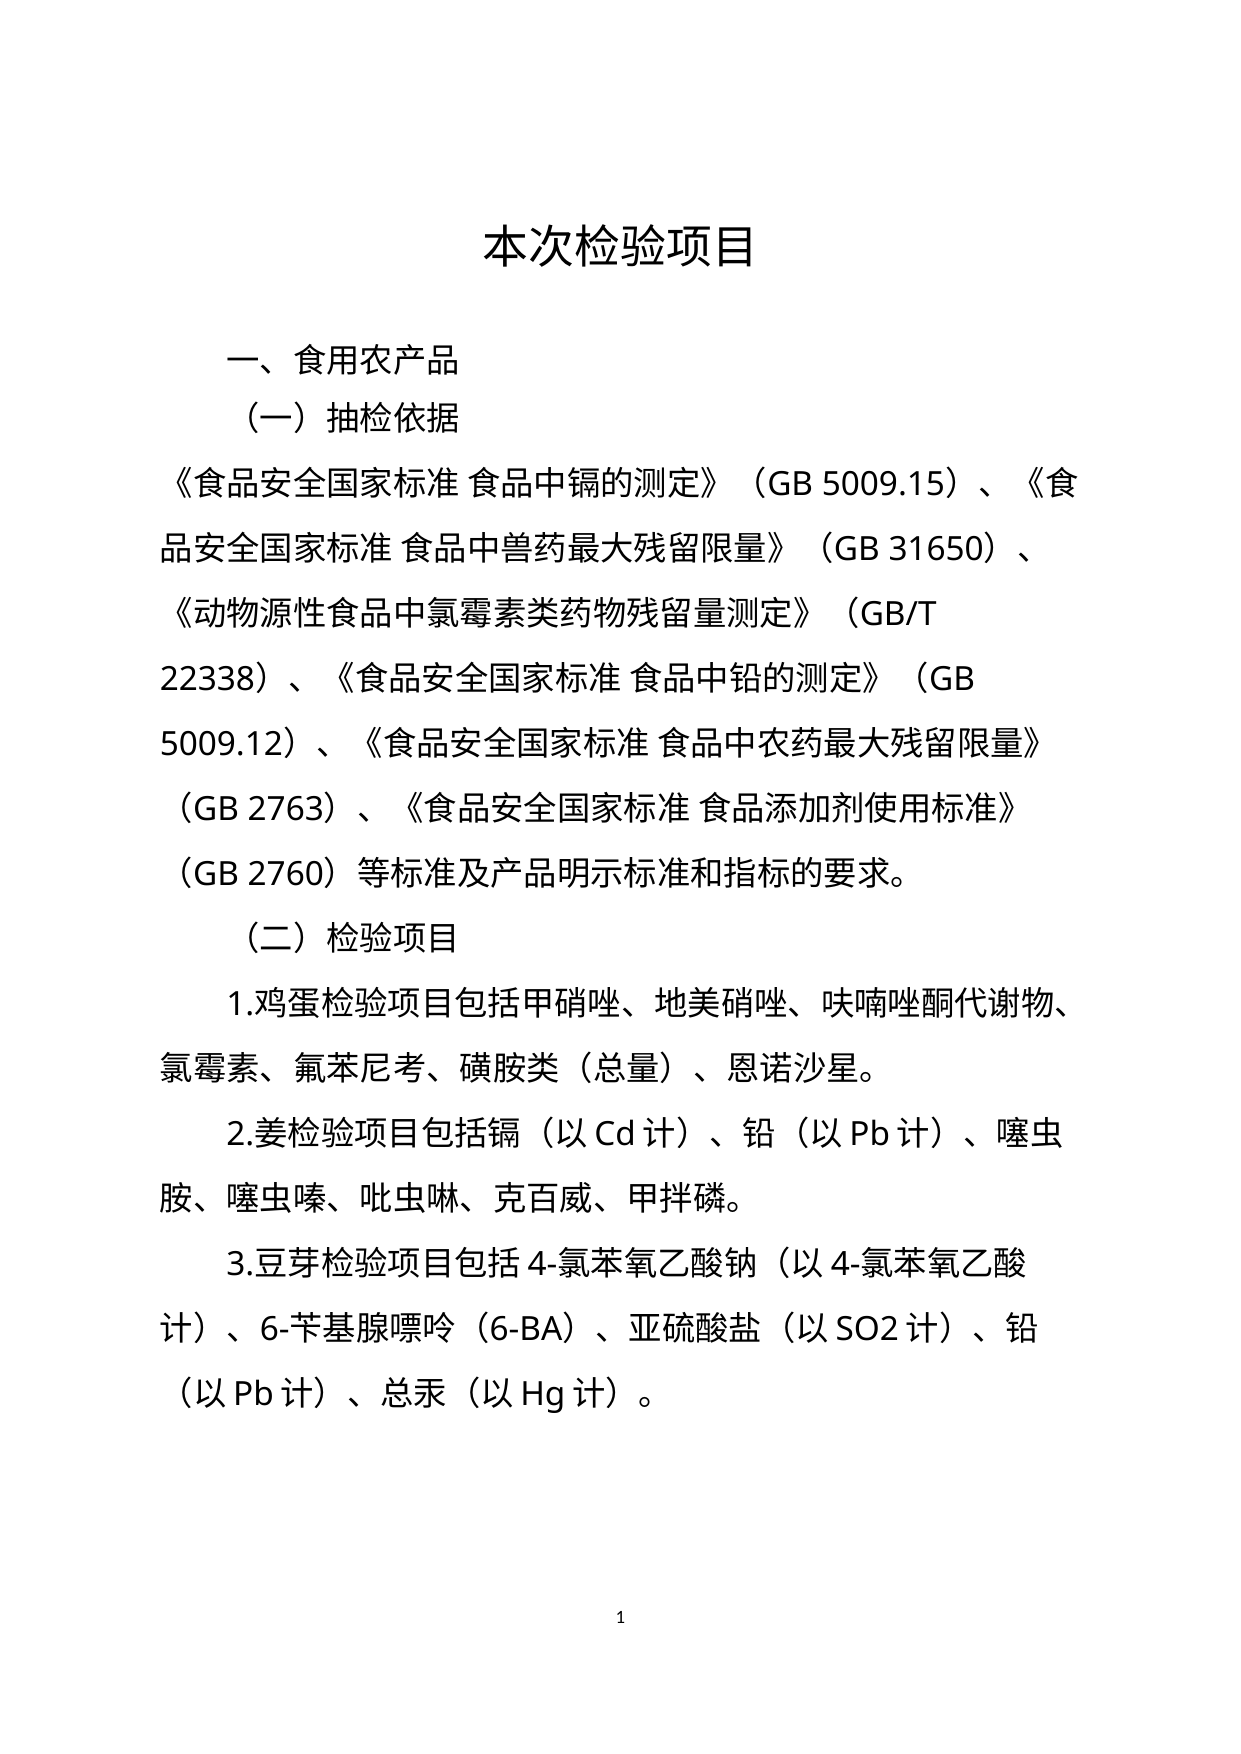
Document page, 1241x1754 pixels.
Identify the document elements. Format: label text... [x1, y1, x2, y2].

text 2.姜检验项目包括镉（以Cd计）、铅（以Pb计）、噻虫胺、噻虫嗪、吡虫啉、克百威、甲拌磷。 [159, 1098, 1081, 1228]
list 一、食用农产品 [159, 329, 1081, 383]
text 3.豆芽检验项目包括4-氯苯氧乙酸钠（以4-氯苯氧乙酸计）、6-苄基腺嘌呤（6-BA）、亚硫酸盐（以SO2计）、铅（以Pb计）、总汞（以Hg计）。 [159, 1228, 1081, 1423]
text 本次检验项目 [159, 217, 1081, 275]
text 《食品安全国家标准 食品中镉的测定》（GB 5009.15）、《食品安全国家标准 食品中兽药最大残留限量》（GB 31650）、《动物源性食品中氯霉素类药物残留量测定》（GB/T 22338）、《食品安全国家标准 食品中铅的测定》（GB 5009.12）、《食品安全国家标准 食品中农药最大残留限量》（GB 2763）、《食品安全国家标准 食品添加剂使用标准》（GB 2760）等标准及产品明示标准和指标的要求。 [159, 448, 1081, 903]
text 1.鸡蛋检验项目包括甲硝唑、地美硝唑、呋喃唑酮代谢物、氯霉素、氟苯尼考、磺胺类（总量）、恩诺沙星。 [159, 968, 1081, 1098]
list （一）抽检依据 [159, 383, 1081, 448]
list 检验项目 [159, 903, 1081, 968]
